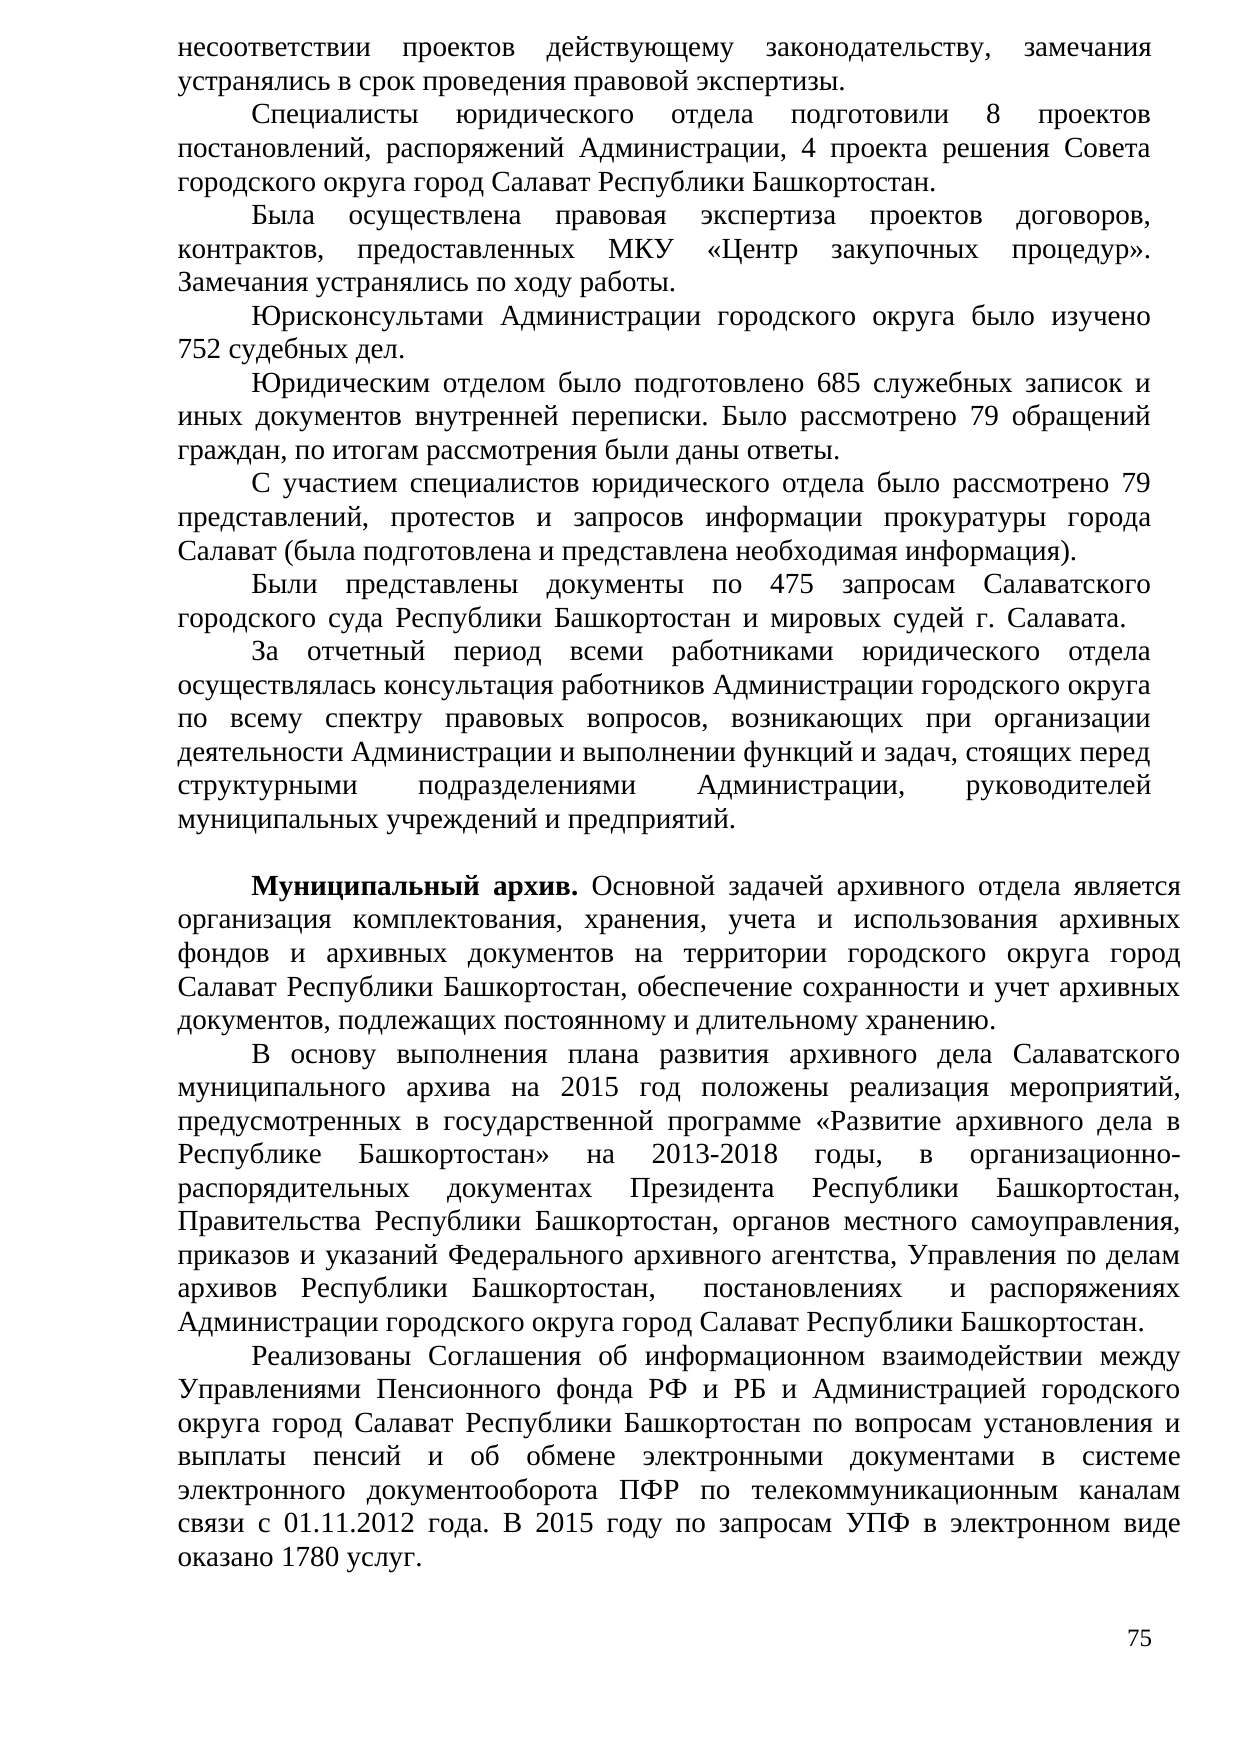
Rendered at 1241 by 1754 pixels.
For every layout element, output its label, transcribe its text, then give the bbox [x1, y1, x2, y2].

text Муниципальный архив. Основной задачей архивного отдела является организация комплектования, хранения, учета и использования архивных фондов и архивных документов на территории городского округа город Салават Республики Башкортостан, обеспечение сохранности и учет архивных документов, подлежащих постоянному и длительному хранению. [177, 868, 1181, 1036]
text С участием специалистов юридического отдела было рассмотрено 79 представлений, протестов и запросов информации прокуратуры города Салават (была подготовлена и представлена необходимая информация). [177, 466, 1152, 566]
text Была осуществлена правовая экспертиза проектов договоров, контрактов, предоставленных МКУ «Центр закупочных процедур». Замечания устранялись по ходу работы. [177, 197, 1152, 298]
text Юридическим отделом было подготовлено 685 служебных записок и иных документов внутренней переписки. Было рассмотрено 79 обращений граждан, по итогам рассмотрения были даны ответы. [177, 365, 1152, 466]
text Были представлены документы по 475 запросам Салаватского городского суда Республики Башкортостан и мировых судей г. Салавата. За отчетный период всеми работниками юридического отдела осуществлялась консультация работников Администрации городского округа по всему спектру правовых вопросов, возникающих при организации деятельности Администрации и выполнении функций и задач, стоящих перед структурными подразделениями Администрации, руководителей муниципальных учреждений и предприятий. [177, 566, 1152, 834]
text Реализованы Соглашения об информационном взаимодействии между Управлениями Пенсионного фонда РФ и РБ и Администрацией городского округа город Салават Республики Башкортостан по вопросам установления и выплаты пенсий и об обмене электронными документами в системе электронного документооборота ПФР по телекоммуникационным каналам связи с 01.11.2012 года. В 2015 году по запросам УПФ в электронном виде оказано 1780 услуг. [177, 1338, 1181, 1572]
text Специалисты юридического отдела подготовили 8 проектов постановлений, распоряжений Администрации, 4 проекта решения Совета городского округа город Салават Республики Башкортостан. [177, 97, 1152, 197]
text В основу выполнения плана развития архивного дела Салаватского муниципального архива на 2015 год положены реализация мероприятий, предусмотренных в государственной программе «Развитие архивного дела в Республике Башкортостан» на 2013-2018 годы, в организационно-распорядительных документах Президента Республики Башкортостан, Правительства Республики Башкортостан, органов местного самоуправления, приказов и указаний Федерального архивного агентства, Управления по делам архивов Республики Башкортостан, постановлениях и распоряжениях Администрации городского округа город Салават Республики Башкортостан. [177, 1036, 1181, 1338]
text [177, 29, 1152, 97]
text Юрисконсультами Администрации городского округа было изучено 752 судебных дел. [177, 298, 1152, 365]
